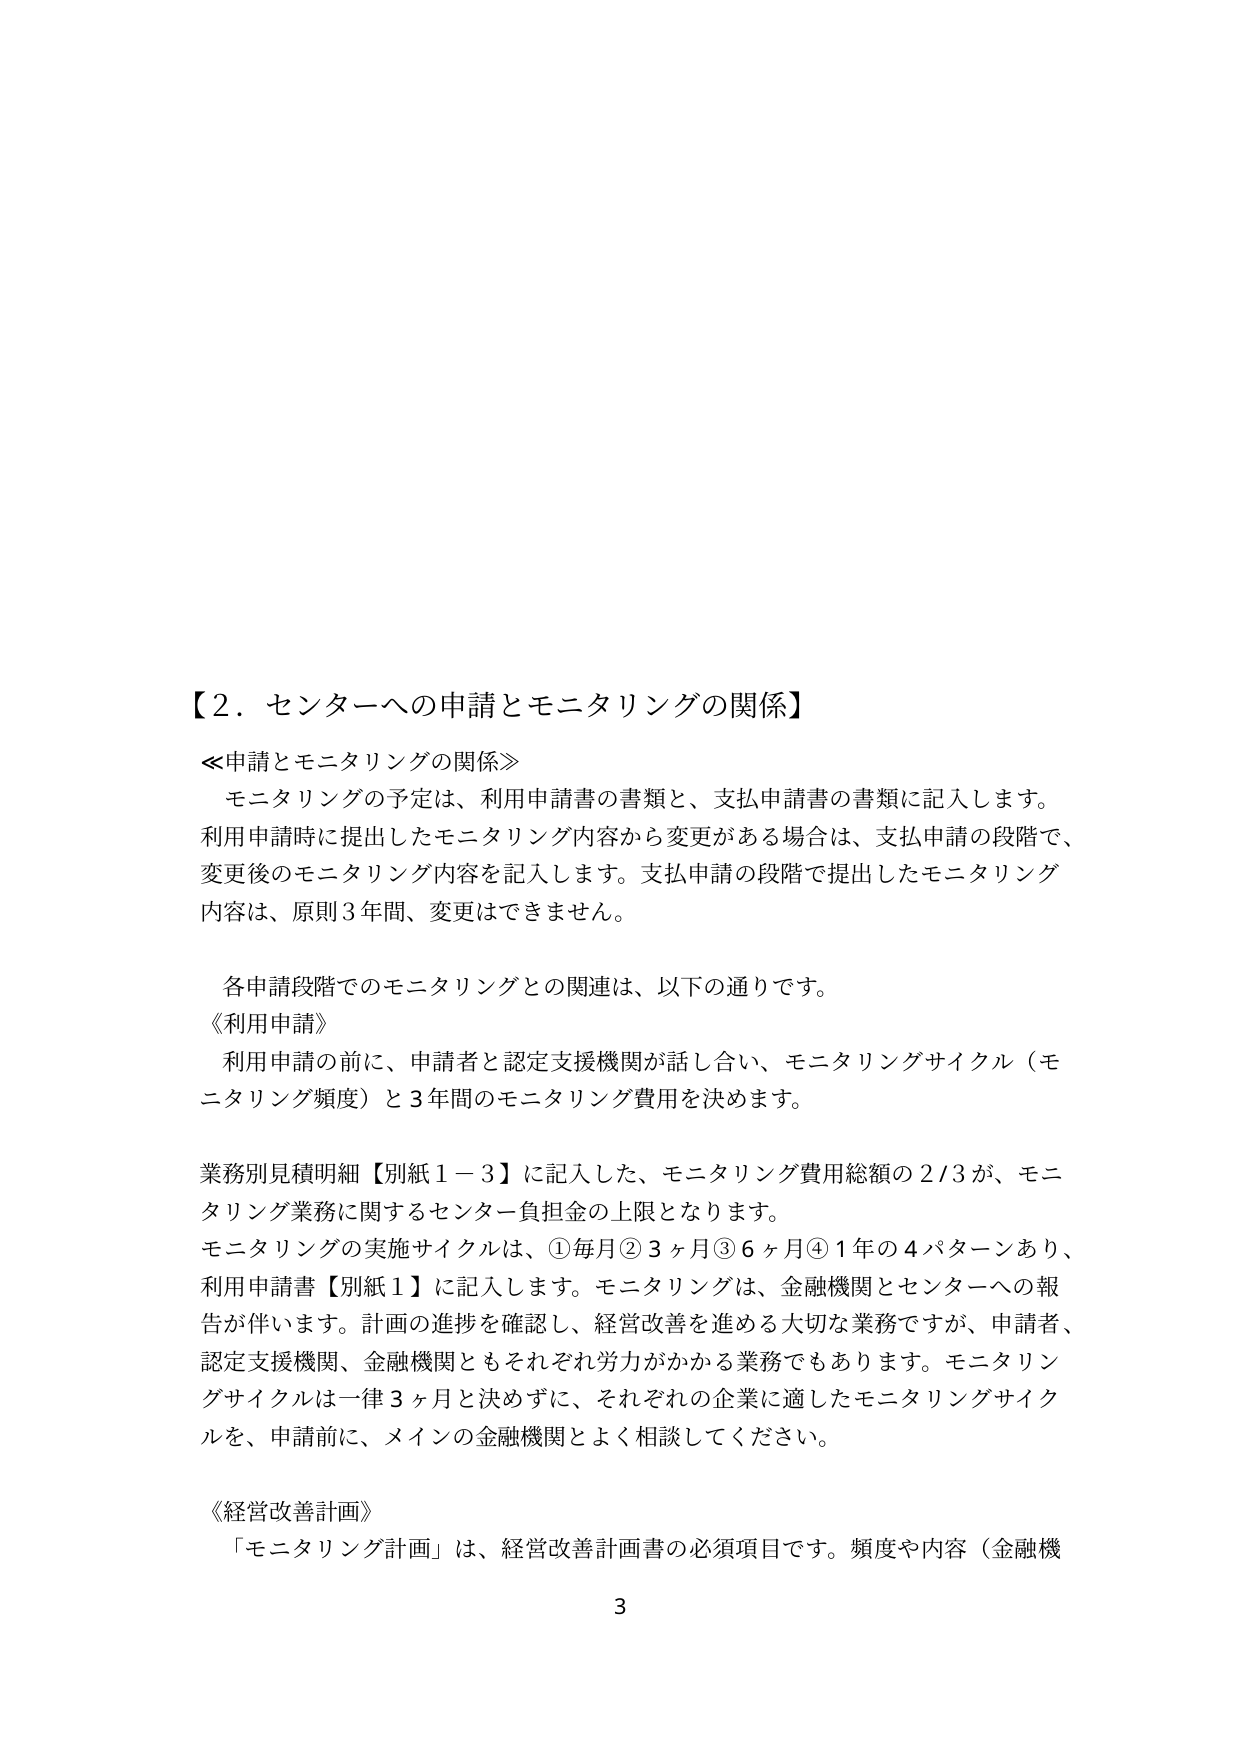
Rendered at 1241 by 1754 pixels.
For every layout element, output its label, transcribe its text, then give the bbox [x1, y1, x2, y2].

text 【２．センターへの申請とモニタリングの関係】 [177, 667, 1063, 742]
text 《経営改善計画》 [177, 1492, 1063, 1529]
text 各申請段階でのモニタリングとの関連は、以下の通りです。 [199, 967, 1063, 1004]
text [221, 1529, 1063, 1567]
text モニタリングの予定は、利用申請書の書類と、支払申請書の書類に記入します。利用申請時に提出したモニタリング内容から変更がある場合は、支払申請の段階で、変更後のモニタリング内容を記入します。支払申請の段階で提出したモニタリング内容は、原則３年間、変更はできません。 [177, 779, 1063, 929]
text モニタリングの実施サイクルは、①毎月②3ヶ月③6ヶ月④1年の4パターンあり、利用申請書【別紙１】に記入します。モニタリングは、金融機関とセンターへの報告が伴います。計画の進捗を確認し、経営改善を進める大切な業務ですが、申請者、認定支援機関、金融機関ともそれぞれ労力がかかる業務でもあります。モニタリングサイクルは一律3ヶ月と決めずに、それぞれの企業に適したモニタリングサイクルを、申請前に、メインの金融機関とよく相談してください。 [177, 1229, 1063, 1454]
text ≪申請とモニタリングの関係≫ [177, 742, 1063, 779]
text 利用申請の前に、申請者と認定支援機関が話し合い、モニタリングサイクル（モニタリング頻度）と3年間のモニタリング費用を決めます。 [199, 1042, 1063, 1117]
text 業務別見積明細【別紙１－３】に記入した、モニタリング費用総額の２/３が、モニタリング業務に関するセンター負担金の上限となります。 [199, 1154, 1063, 1229]
text 《利用申請》 [177, 1004, 1063, 1042]
